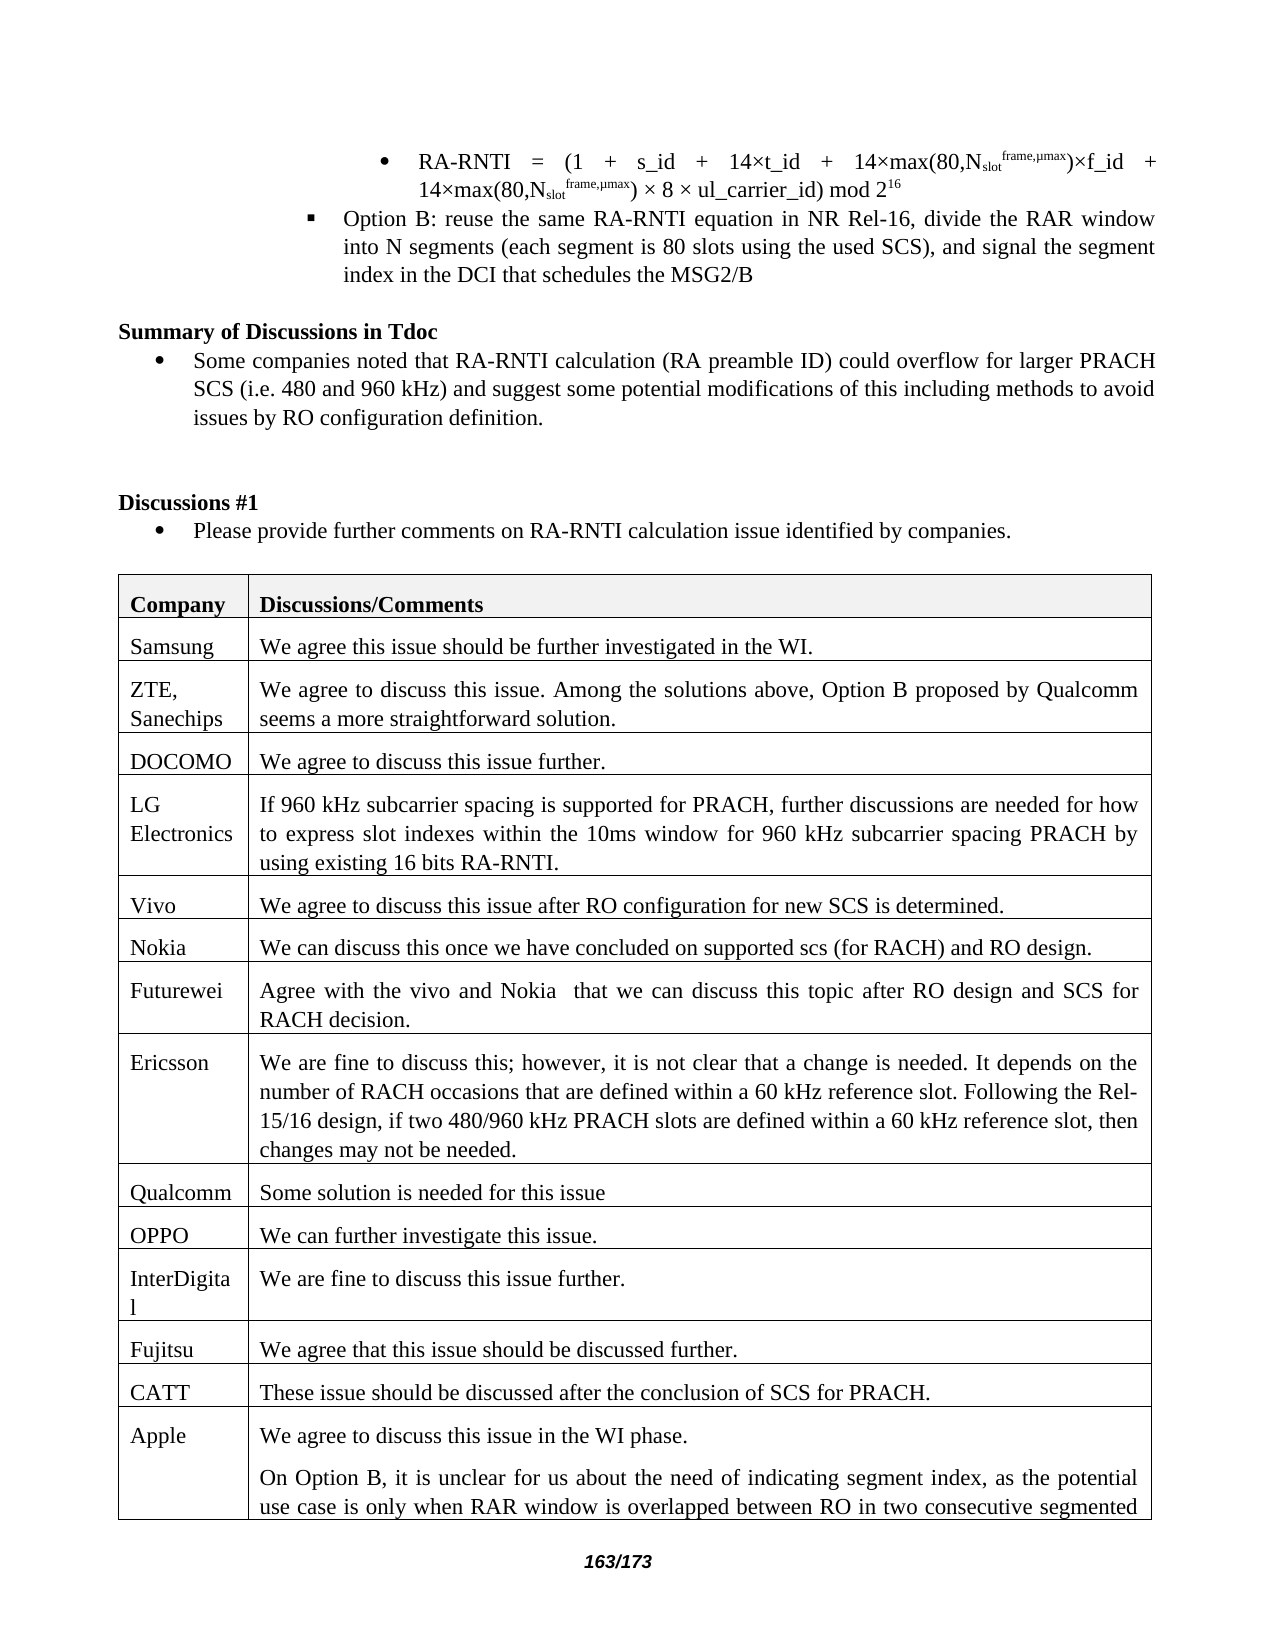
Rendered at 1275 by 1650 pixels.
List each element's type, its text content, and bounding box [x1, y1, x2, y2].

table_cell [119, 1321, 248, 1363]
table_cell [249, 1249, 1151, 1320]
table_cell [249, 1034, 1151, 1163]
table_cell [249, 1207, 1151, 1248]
list Option B: reuse the same RA-RNTI equation in NR Rel-16, divide the RAR window into N segments (each segment is 80 slots using the used SCS), and signal the segment index in the DCI that schedules the MSG2/B [306, 204, 1157, 288]
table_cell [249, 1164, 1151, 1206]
list Some companies noted that RA-RNTI calculation (RA preamble ID) could overflow for larger PRACH SCS (i.e. 480 and 960 kHz) and suggest some potential modifications of this including methods to avoid issues by RO configuration definition. [156, 347, 1157, 430]
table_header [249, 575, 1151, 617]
text Discussions #1 [118, 489, 1157, 515]
list Please provide further comments on RA-RNTI calculation issue identified by companies. [156, 517, 1157, 544]
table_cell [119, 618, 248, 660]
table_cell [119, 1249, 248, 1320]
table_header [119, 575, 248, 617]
text Summary of Discussions in Tdoc [118, 318, 1157, 345]
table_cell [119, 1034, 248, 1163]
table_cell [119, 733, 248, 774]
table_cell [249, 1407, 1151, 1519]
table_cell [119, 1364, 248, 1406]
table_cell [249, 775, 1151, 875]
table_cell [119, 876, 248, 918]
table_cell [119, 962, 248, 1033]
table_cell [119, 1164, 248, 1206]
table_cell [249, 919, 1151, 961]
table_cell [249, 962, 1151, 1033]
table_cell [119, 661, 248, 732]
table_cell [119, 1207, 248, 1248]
list RA-RNTI = (1 + s_id + 14×t_id + 14×max(80,Nslotframe,µmax)×f_id + 14×max(80,Nslotframe,µmax) × 8 × ul_carrier_id) mod 216 [381, 148, 1157, 202]
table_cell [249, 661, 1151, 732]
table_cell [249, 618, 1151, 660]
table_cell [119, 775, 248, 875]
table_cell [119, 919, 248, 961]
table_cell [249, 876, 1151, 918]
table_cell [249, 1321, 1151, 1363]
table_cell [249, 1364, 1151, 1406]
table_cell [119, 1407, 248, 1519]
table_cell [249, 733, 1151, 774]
